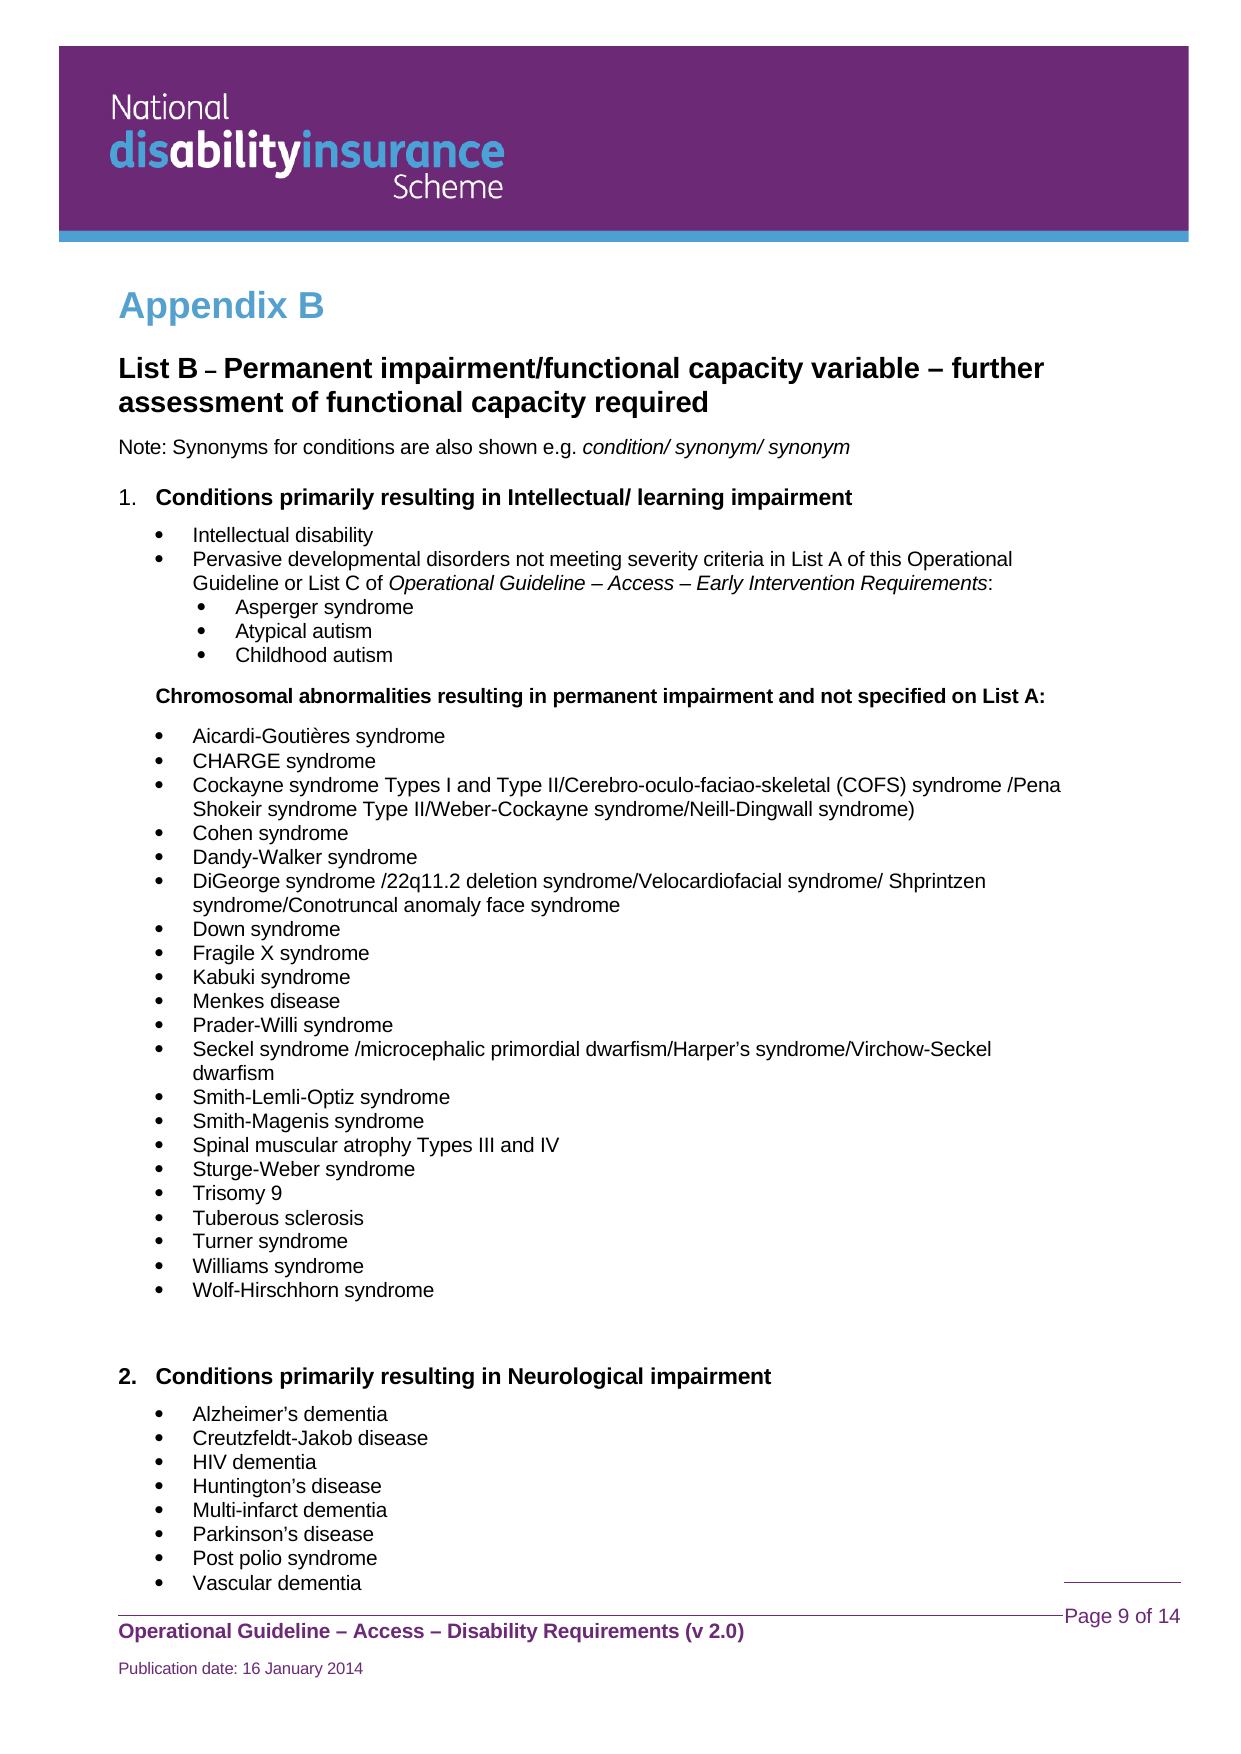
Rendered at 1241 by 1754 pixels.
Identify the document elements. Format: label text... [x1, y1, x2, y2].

list CHARGE syndrome [155, 748, 1063, 772]
list Tuberous sclerosis [155, 1205, 1063, 1229]
list Pervasive developmental disorders not meeting severity criteria in List A of this Operational Guideline or List C of Operational Guideline – Access – Early Intervention Requirements: [155, 547, 1063, 595]
list Atypical autism [198, 619, 1063, 643]
list Parkinson’s disease [155, 1522, 1063, 1546]
list Aicardi-Goutières syndrome [155, 724, 1063, 748]
picture [59, 46, 1189, 242]
list Sturge-Weber syndrome [155, 1157, 1063, 1181]
list Asperger syndrome [198, 595, 1063, 619]
list Menkes disease [155, 989, 1063, 1013]
list Childhood autism [198, 643, 1063, 667]
subtitle Conditions primarily resulting in Intellectual/ learning impairment [118, 484, 1063, 510]
list Intellectual disability [155, 523, 1063, 547]
list Cohen syndrome [155, 821, 1063, 844]
list Vascular dementia [155, 1570, 1063, 1594]
list Williams syndrome [155, 1253, 1063, 1277]
list Fragile X syndrome [155, 941, 1063, 965]
list Smith-Magenis syndrome [155, 1109, 1063, 1133]
list Multi-infarct dementia [155, 1498, 1063, 1522]
list Wolf-Hirschhorn syndrome [155, 1277, 1063, 1302]
list Spinal muscular atrophy Types III and IV [155, 1133, 1063, 1157]
list Dandy-Walker syndrome [155, 844, 1063, 869]
text Chromosomal abnormalities resulting in permanent impairment and not specified on List A: [118, 684, 1063, 708]
list Cockayne syndrome Types I and Type II/Cerebro-oculo-faciao-skeletal (COFS) syndrome /Pena Shokeir syndrome Type II/Weber-Cockayne syndrome/Neill-Dingwall syndrome) [155, 772, 1063, 821]
subtitle Conditions primarily resulting in Neurological impairment [118, 1363, 1063, 1389]
list Seckel syndrome /microcephalic primordial dwarfism/Harper’s syndrome/Virchow-Seckel dwarfism [155, 1037, 1063, 1085]
list DiGeorge syndrome /22q11.2 deletion syndrome/Velocardiofacial syndrome/ Shprintzen syndrome/Conotruncal anomaly face syndrome [155, 869, 1063, 917]
list HIV dementia [155, 1450, 1063, 1474]
list Down syndrome [155, 917, 1063, 941]
list Smith-Lemli-Optiz syndrome [155, 1085, 1063, 1109]
list Kabuki syndrome [155, 965, 1063, 989]
list Alzheimer’s dementia [155, 1402, 1063, 1426]
list Prader-Willi syndrome [155, 1013, 1063, 1037]
list Turner syndrome [155, 1229, 1063, 1253]
subtitle Appendix B [118, 283, 1063, 326]
list Trisomy 9 [155, 1181, 1063, 1205]
list Post polio syndrome [155, 1546, 1063, 1570]
subtitle List B – Permanent impairment/functional capacity variable – further assessment of functional capacity required [118, 351, 1063, 418]
list Huntington’s disease [155, 1474, 1063, 1498]
list Creutzfeldt-Jakob disease [155, 1426, 1063, 1450]
text Note: Synonyms for conditions are also shown e.g. condition/ synonym/ synonym [118, 435, 1063, 459]
